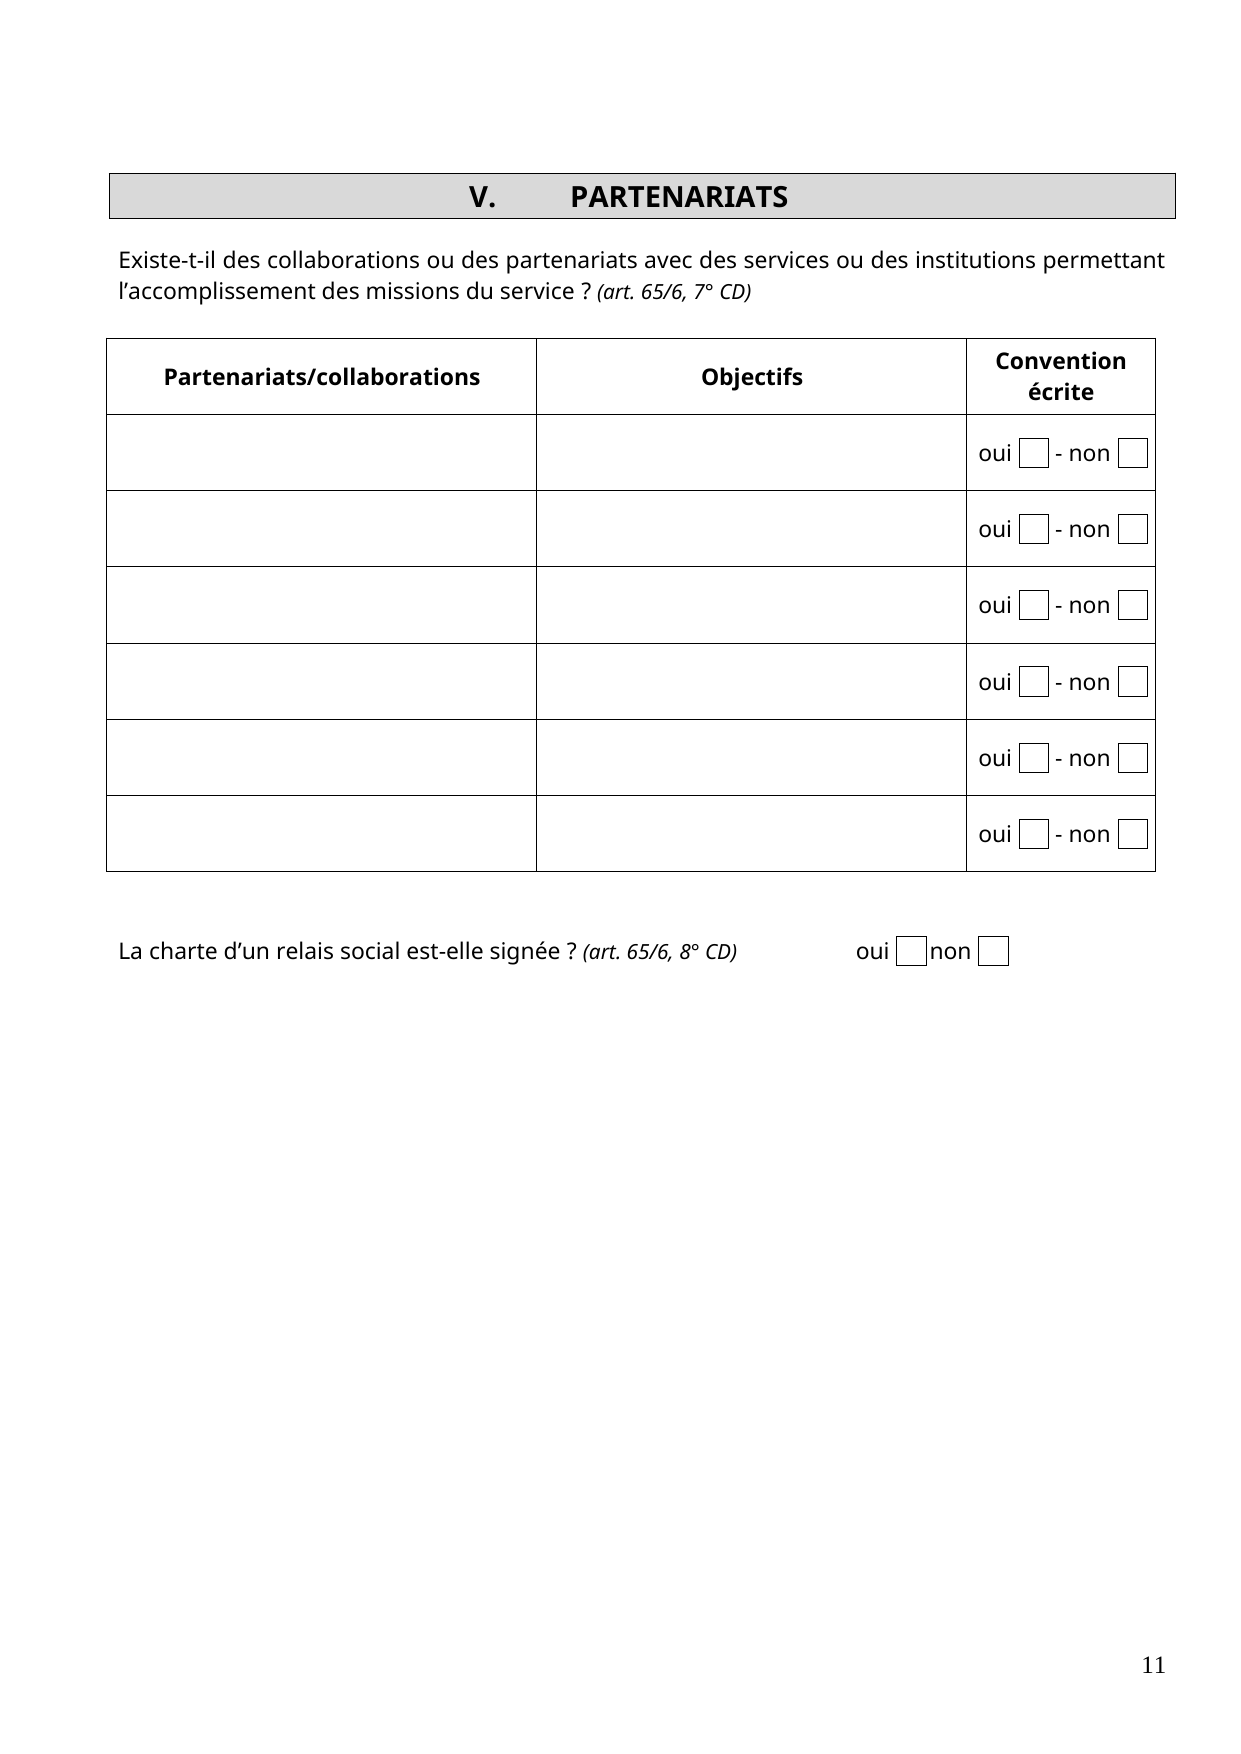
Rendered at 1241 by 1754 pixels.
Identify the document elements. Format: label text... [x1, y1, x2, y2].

table_cell [107, 415, 536, 490]
table_cell [107, 491, 536, 566]
table_cell [537, 644, 966, 719]
table_cell oui - non [967, 567, 1155, 642]
table_header Objectifs [537, 339, 966, 414]
table_cell [537, 720, 966, 795]
table_cell [107, 796, 536, 871]
list PARTENARIATS [110, 174, 1175, 218]
table_cell [537, 567, 966, 642]
text Existe-t-il des collaborations ou des partenariats avec des services ou des institutions permettant l’accomplissement des missions du service ? (art. 65/6, 7° CD) [118, 244, 1166, 306]
text La charte d’un relais social est-elle signée ? (art. 65/6, 8° CD) oui non [118, 935, 1166, 966]
table_cell [107, 567, 536, 642]
table_header Partenariats/collaborations [107, 339, 536, 414]
table_header Convention écrite [967, 339, 1155, 414]
table_cell [537, 415, 966, 490]
table_cell oui - non [967, 491, 1155, 566]
table_cell oui - non [967, 720, 1155, 795]
table_cell oui - non [967, 796, 1155, 871]
table_cell [107, 644, 536, 719]
table_cell [537, 796, 966, 871]
table_cell oui - non [967, 644, 1155, 719]
table_cell oui - non [967, 415, 1155, 490]
table_cell [537, 491, 966, 566]
table_cell [107, 720, 536, 795]
